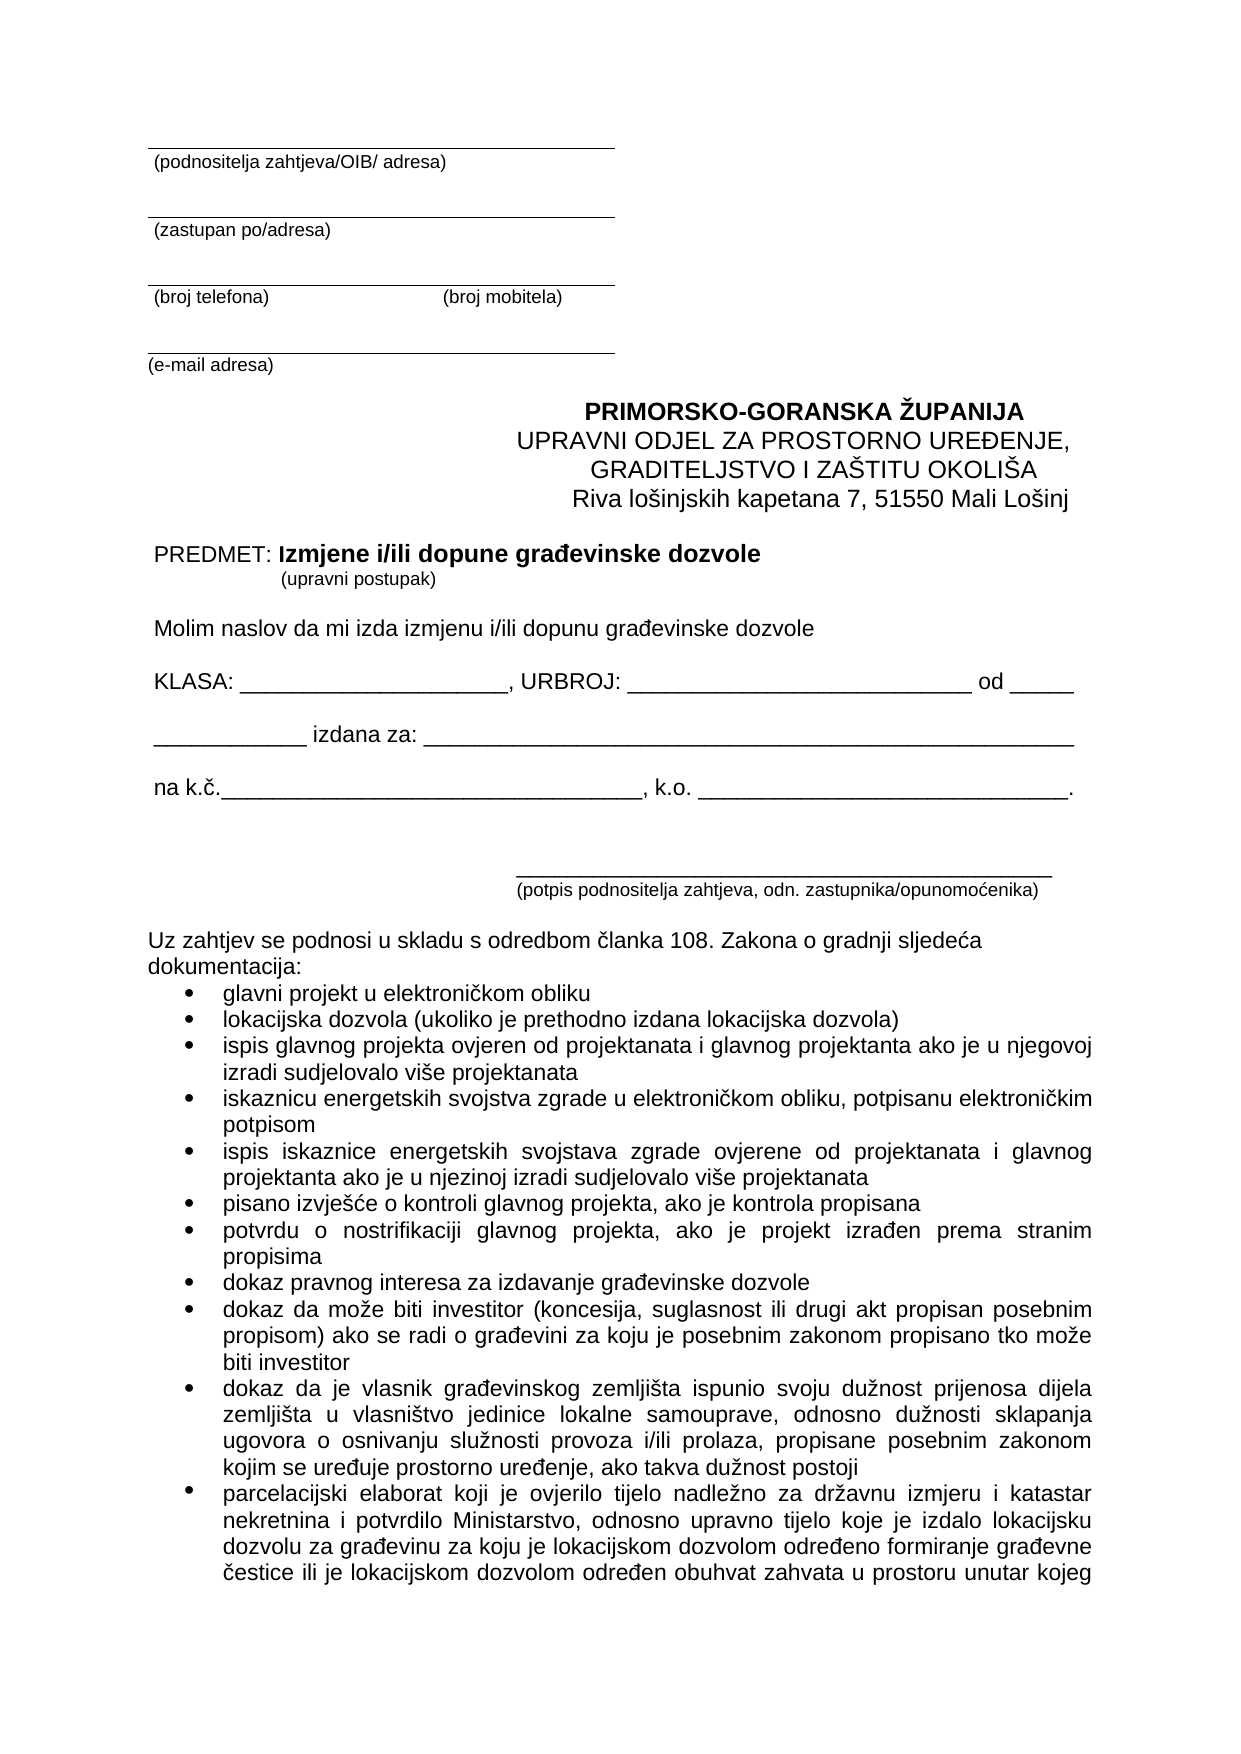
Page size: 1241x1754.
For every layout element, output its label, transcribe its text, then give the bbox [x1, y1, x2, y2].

list dokaz da može biti investitor (koncesija, suglasnost ili drugi akt propisan posebnim propisom) ako se radi o građevini za koju je posebnim zakonom propisano tko može biti investitor [185, 1296, 1093, 1375]
text PREDMET: Izmjene i/ili dopune građevinske dozvole [153, 539, 1083, 567]
text (broj telefona) (broj mobitela) [148, 286, 615, 308]
list dokaz da je vlasnik građevinskog zemljišta ispunio svoju dužnost prijenosa dijela zemljišta u vlasništvo jedinice lokalne samouprave, odnosno dužnosti sklapanja ugovora o osnivanju služnosti provoza i/ili prolaza, propisane posebnim zakonom kojim se uređuje prostorno uređenje, ako takva dužnost postoji [185, 1375, 1093, 1480]
text KLASA: _____________________, URBROJ: ___________________________ od _____ [148, 668, 1083, 694]
list ispis iskaznice energetskih svojstava zgrade ovjerene od projektanata i glavnog projektanta ako je u njezinoj izradi sudjelovalo više projektanata [185, 1138, 1093, 1190]
text __________________________________________ [148, 852, 1083, 879]
text PRIMORSKO-GORANSKA ŽUPANIJA [557, 397, 1084, 426]
text Molim naslov da mi izda izmjenu i/ili dopunu građevinske dozvole [148, 615, 1083, 642]
text Uz zahtjev se podnosi u skladu s odredbom članka 108. Zakona o gradnji sljedeća dokumentacija: [148, 927, 1093, 979]
text (e-mail adresa) [148, 354, 615, 376]
text na k.č. _________________________________, k.o. _____________________________. [148, 773, 1083, 800]
text (podnositelja zahtjeva/OIB/ adresa) [148, 149, 615, 172]
list pisano izvješće o kontroli glavnog projekta, ako je kontrola propisana [185, 1190, 1093, 1217]
list potvrdu o nostrifikaciji glavnog projekta, ako je projekt izrađen prema stranim propisima [185, 1217, 1093, 1269]
text (potpis podnositelja zahtjeva, odn. zastupnika/opunomoćenika) [443, 879, 1083, 900]
text (zastupan po/adresa) [148, 218, 615, 240]
text ____________ izdana za: ___________________________________________________ [148, 721, 1083, 747]
list glavni projekt u elektroničkom obliku [185, 979, 1093, 1006]
text Riva lošinjskih kapetana 7, 51550 Mali Lošinj [557, 483, 1084, 512]
list iskaznicu energetskih svojstva zgrade u elektroničkom obliku, potpisanu elektroničkim potpisom [185, 1085, 1093, 1138]
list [185, 1480, 1093, 1586]
text UPRAVNI ODJEL ZA PROSTORNO UREĐENJE, [483, 426, 1084, 455]
list lokacijska dozvola (ukoliko je prethodno izdana lokacijska dozvola) [185, 1006, 1093, 1032]
text (upravni postupak) [281, 567, 1083, 589]
list ispis glavnog projekta ovjeren od projektanata i glavnog projektanta ako je u njegovoj izradi sudjelovalo više projektanata [185, 1032, 1093, 1085]
text GRADITELJSTVO I ZAŠTITU OKOLIŠA [516, 455, 1084, 483]
list dokaz pravnog interesa za izdavanje građevinske dozvole [185, 1269, 1093, 1296]
